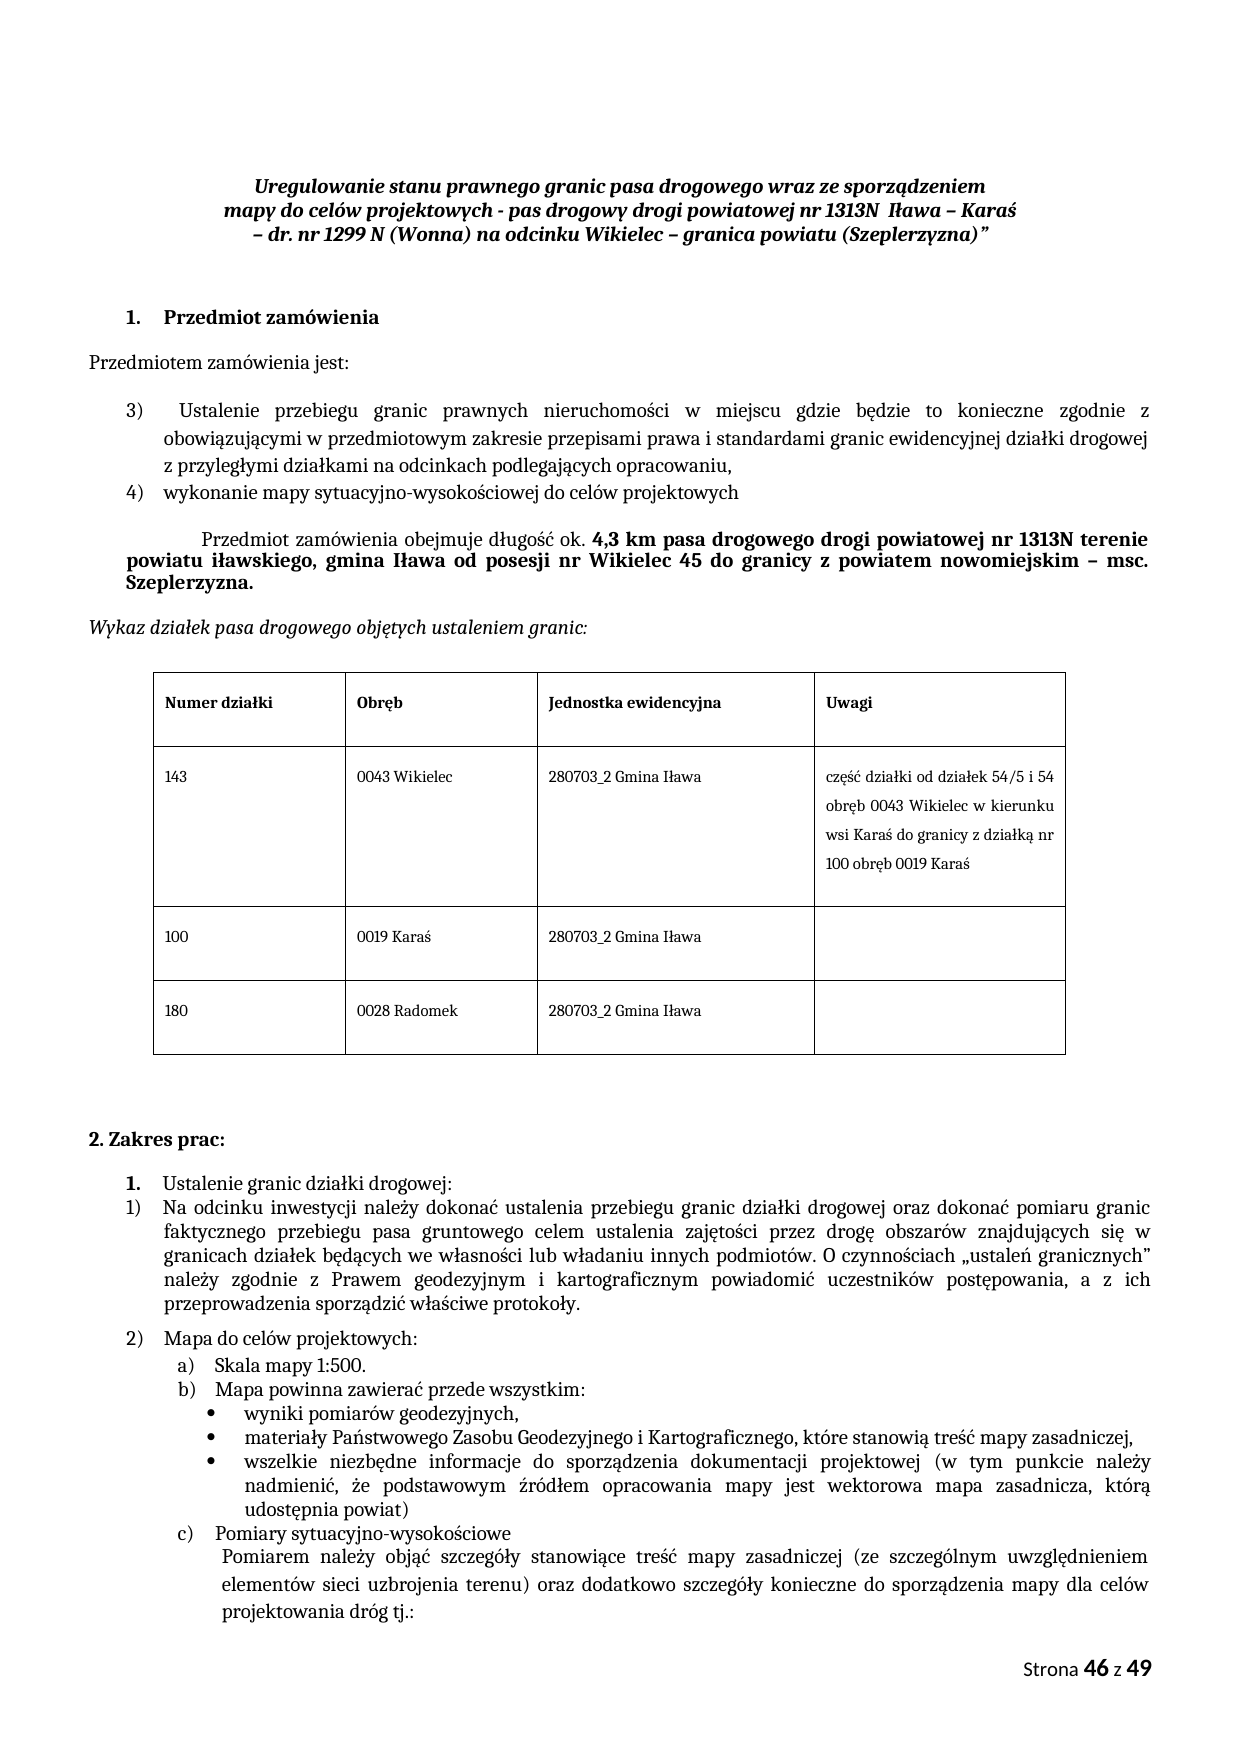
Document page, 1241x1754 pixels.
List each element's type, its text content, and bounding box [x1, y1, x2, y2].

table_header Uwagi [815, 673, 1065, 746]
text mapy do celów projektowych - pas drogowy drogi powiatowej nr 1313N Iława – Karaś [89, 199, 1152, 223]
text Przedmiotem zamówienia jest: [89, 351, 1149, 375]
table_header Numer działki [154, 673, 345, 746]
table_cell 0019 Karaś [346, 907, 537, 980]
table_cell 280703_2 Gmina Iława [538, 907, 814, 980]
text Przedmiot zamówienia obejmuje długość ok. 4,3 km pasa drogowego drogi powiatowej nr 1313N terenie powiatu iławskiego, gmina Iława od posesji nr Wikielec 45 do granicy z powiatem nowomiejskim – msc. Szeplerzyzna. [126, 529, 1149, 594]
list wykonanie mapy sytuacyjno-wysokościowej do celów projektowych [126, 481, 1149, 505]
list Ustalenie granic działki drogowej: [126, 1172, 1152, 1196]
table_cell 0043 Wikielec [346, 747, 537, 906]
table_cell [815, 907, 1065, 980]
text – dr. nr 1299 N (Wonna) na odcinku Wikielec – granica powiatu (Szeplerzyzna)” [89, 223, 1152, 247]
list Pomiary sytuacyjno-wysokościowe [177, 1521, 1152, 1545]
text 2. Zakres prac: [89, 1127, 1152, 1151]
table_cell 280703_2 Gmina Iława [538, 981, 814, 1054]
table_cell część działki od działek 54/5 i 54 obręb 0043 Wikielec w kierunku wsi Karaś do granicy z działką nr 100 obręb 0019 Karaś [815, 747, 1065, 906]
table_cell 143 [154, 747, 345, 906]
list Ustalenie przebiegu granic prawnych nieruchomości w miejscu gdzie będzie to konieczne zgodnie z obowiązującymi w przedmiotowym zakresie przepisami prawa i standardami granic ewidencyjnej działki drogowej z przyległymi działkami na odcinkach podlegających opracowaniu, [126, 399, 1149, 477]
table_cell [815, 981, 1065, 1054]
table_cell 180 [154, 981, 345, 1054]
table_cell 100 [154, 907, 345, 980]
list Mapa powinna zawierać przede wszystkim: [178, 1377, 1152, 1401]
table_header Jednostka ewidencyjna [538, 673, 814, 746]
text Uregulowanie stanu prawnego granic pasa drogowego wraz ze sporządzeniem [89, 175, 1152, 199]
list materiały Państwowego Zasobu Geodezyjnego i Kartograficznego, które stanowią treść mapy zasadniczej, [207, 1425, 1152, 1449]
list Na odcinku inwestycji należy dokonać ustalenia przebiegu granic działki drogowej oraz dokonać pomiaru granic faktycznego przebiegu pasa gruntowego celem ustalenia zajętości przez drogę obszarów znajdujących się w granicach działek będących we własności lub władaniu innych podmiotów. O czynnościach „ustaleń granicznych” należy zgodnie z Prawem geodezyjnym i kartograficznym powiadomić uczestników postępowania, a z ich przeprowadzenia sporządzić właściwe protokoły. [126, 1196, 1152, 1316]
list Przedmiot zamówienia [126, 306, 1152, 330]
list wszelkie niezbędne informacje do sporządzenia dokumentacji projektowej (w tym punkcie należy nadmienić, że podstawowym źródłem opracowania mapy jest wektorowa mapa zasadnicza, którą udostępnia powiat) [207, 1449, 1152, 1521]
text Wykaz działek pasa drogowego objętych ustaleniem granic: [89, 615, 1152, 639]
list Skala mapy 1:500. [177, 1353, 1152, 1377]
table_header Obręb [346, 673, 537, 746]
text Pomiarem należy objąć szczegóły stanowiące treść mapy zasadniczej (ze szczególnym uwzględnieniem elementów sieci uzbrojenia terenu) oraz dodatkowo szczegóły konieczne do sporządzenia mapy dla celów projektowania dróg tj.: [222, 1545, 1149, 1624]
table_cell 280703_2 Gmina Iława [538, 747, 814, 906]
list Mapa do celów projektowych: [126, 1316, 1152, 1353]
table_cell 0028 Radomek [346, 981, 537, 1054]
list wyniki pomiarów geodezyjnych, [207, 1401, 1152, 1425]
